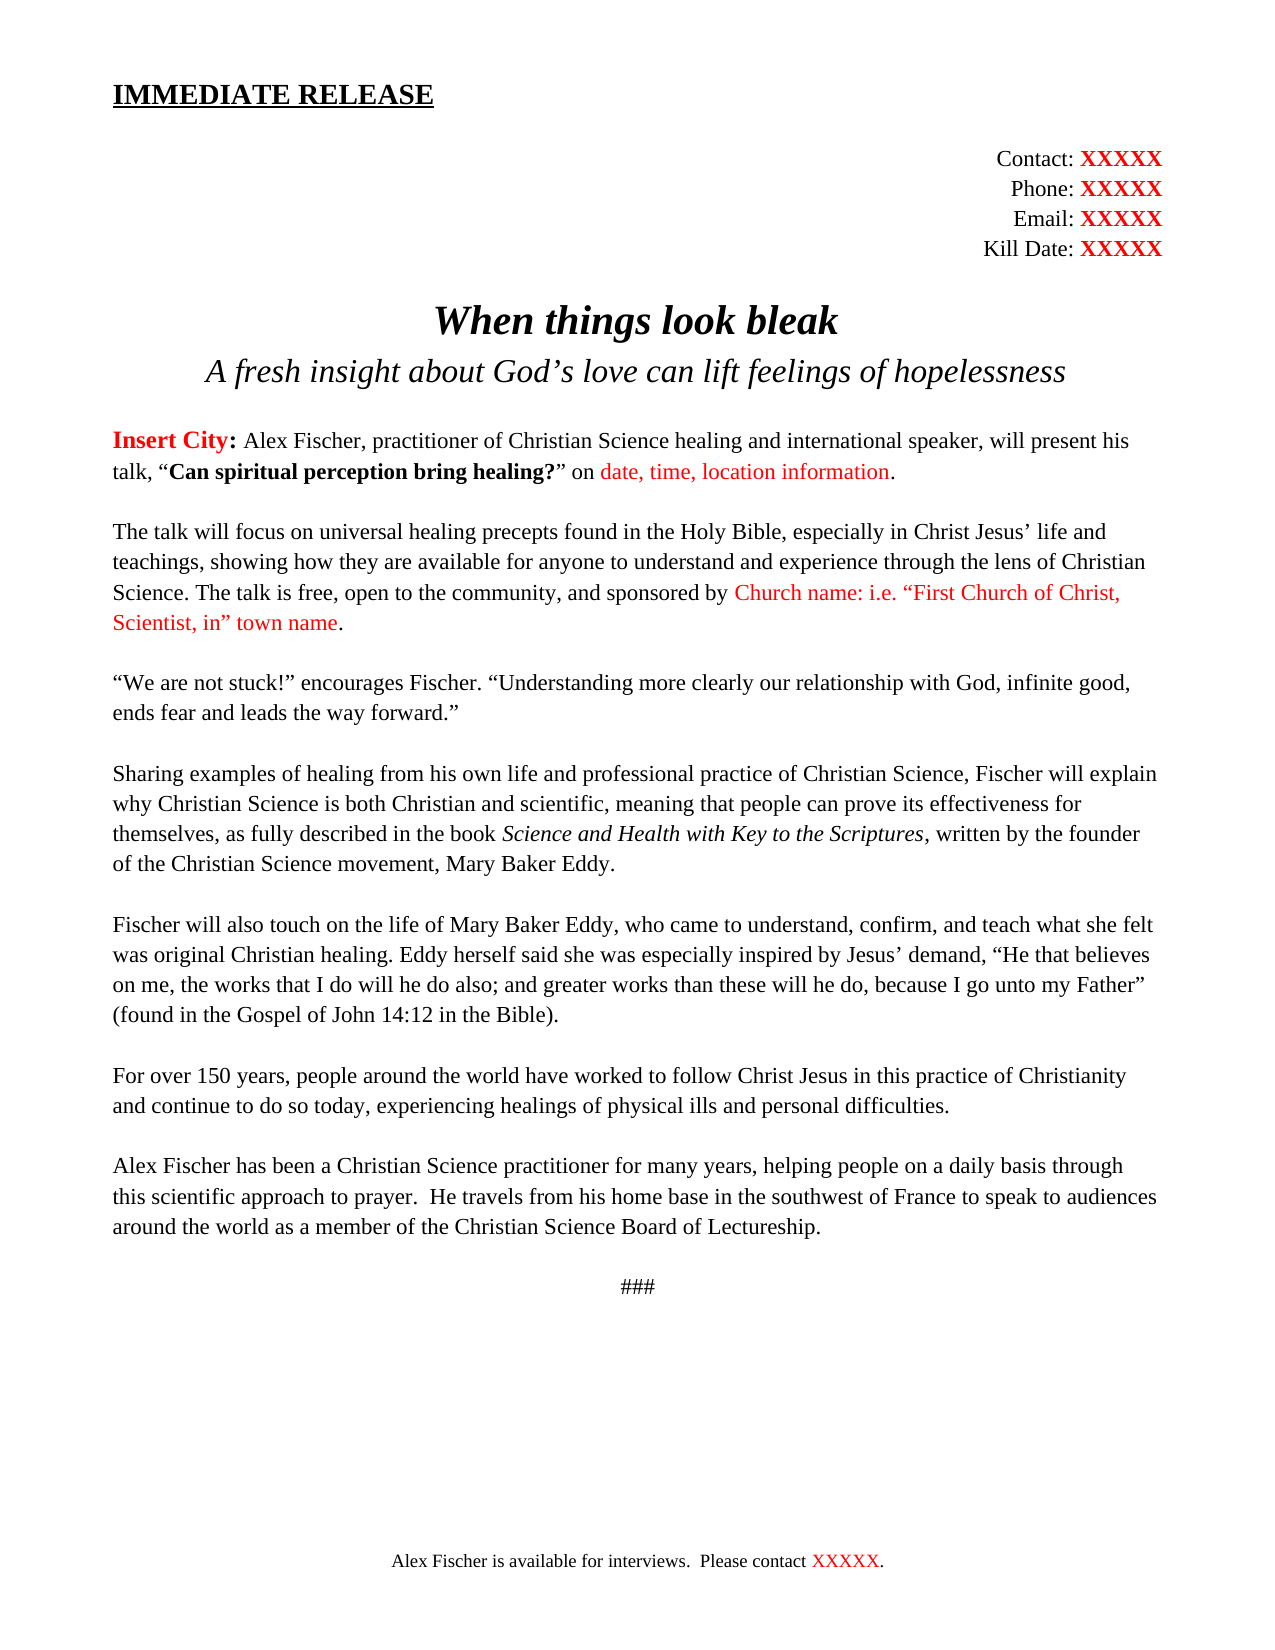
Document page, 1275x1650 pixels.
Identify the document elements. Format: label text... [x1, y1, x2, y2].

text Phone: XXXXX [112, 175, 1162, 201]
text The talk will focus on universal healing precepts found in the Holy Bible, especially in Christ Jesus’ life and teachings, showing how they are available for anyone to understand and experience through the lens of Christian Science. The talk is free, open to the community, and sponsored by Church name: i.e. “First Church of Christ, Scientist, in” town name. [112, 518, 1162, 635]
text For over 150 years, people around the world have worked to follow Christ Jesus in this practice of Christianity and continue to do so today, experiencing healings of physical ills and personal difficulties. [112, 1062, 1162, 1118]
text Alex Fischer has been a Christian Science practitioner for many years, helping people on a daily basis through this scientific approach to prayer. He travels from his home base in the southwest of France to speak to audiences around the world as a member of the Christian Science Board of Lectureship. [112, 1152, 1162, 1239]
text Insert City: Alex Fischer, practitioner of Christian Science healing and international speaker, will present his talk, “Can spiritual perception bring healing?” on date, time, location information. [112, 425, 1162, 484]
text Fischer will also touch on the life of Mary Baker Eddy, who came to understand, confirm, and teach what she felt was original Christian healing. Eddy herself said she was especially inspired by Jesus’ demand, “He that believes on me, the works that I do will he do also; and greater works than these will he do, because I go unto my Father” (found in the Gospel of John 14:12 in the Bible). [112, 911, 1162, 1028]
text When things look bleak [112, 296, 1162, 344]
text ### [112, 1273, 1162, 1300]
text A fresh insight about God’s love can lift feelings of hopelessness [112, 351, 1162, 389]
text Email: XXXXX [112, 205, 1162, 231]
text Sharing examples of healing from his own life and professional practice of Christian Science, Fischer will explain why Christian Science is both Christian and scientific, meaning that people can prove its effectiveness for themselves, as fully described in the book Science and Health with Key to the Scriptures, written by the founder of the Christian Science movement, Mary Baker Eddy. [112, 760, 1162, 877]
text “We are not stuck!” encourages Fischer. “Understanding more clearly our relationship with God, infinite good, ends fear and leads the way forward.” [112, 669, 1162, 726]
text Contact: XXXXX [112, 145, 1162, 171]
text Kill Date: XXXXX [112, 235, 1162, 262]
